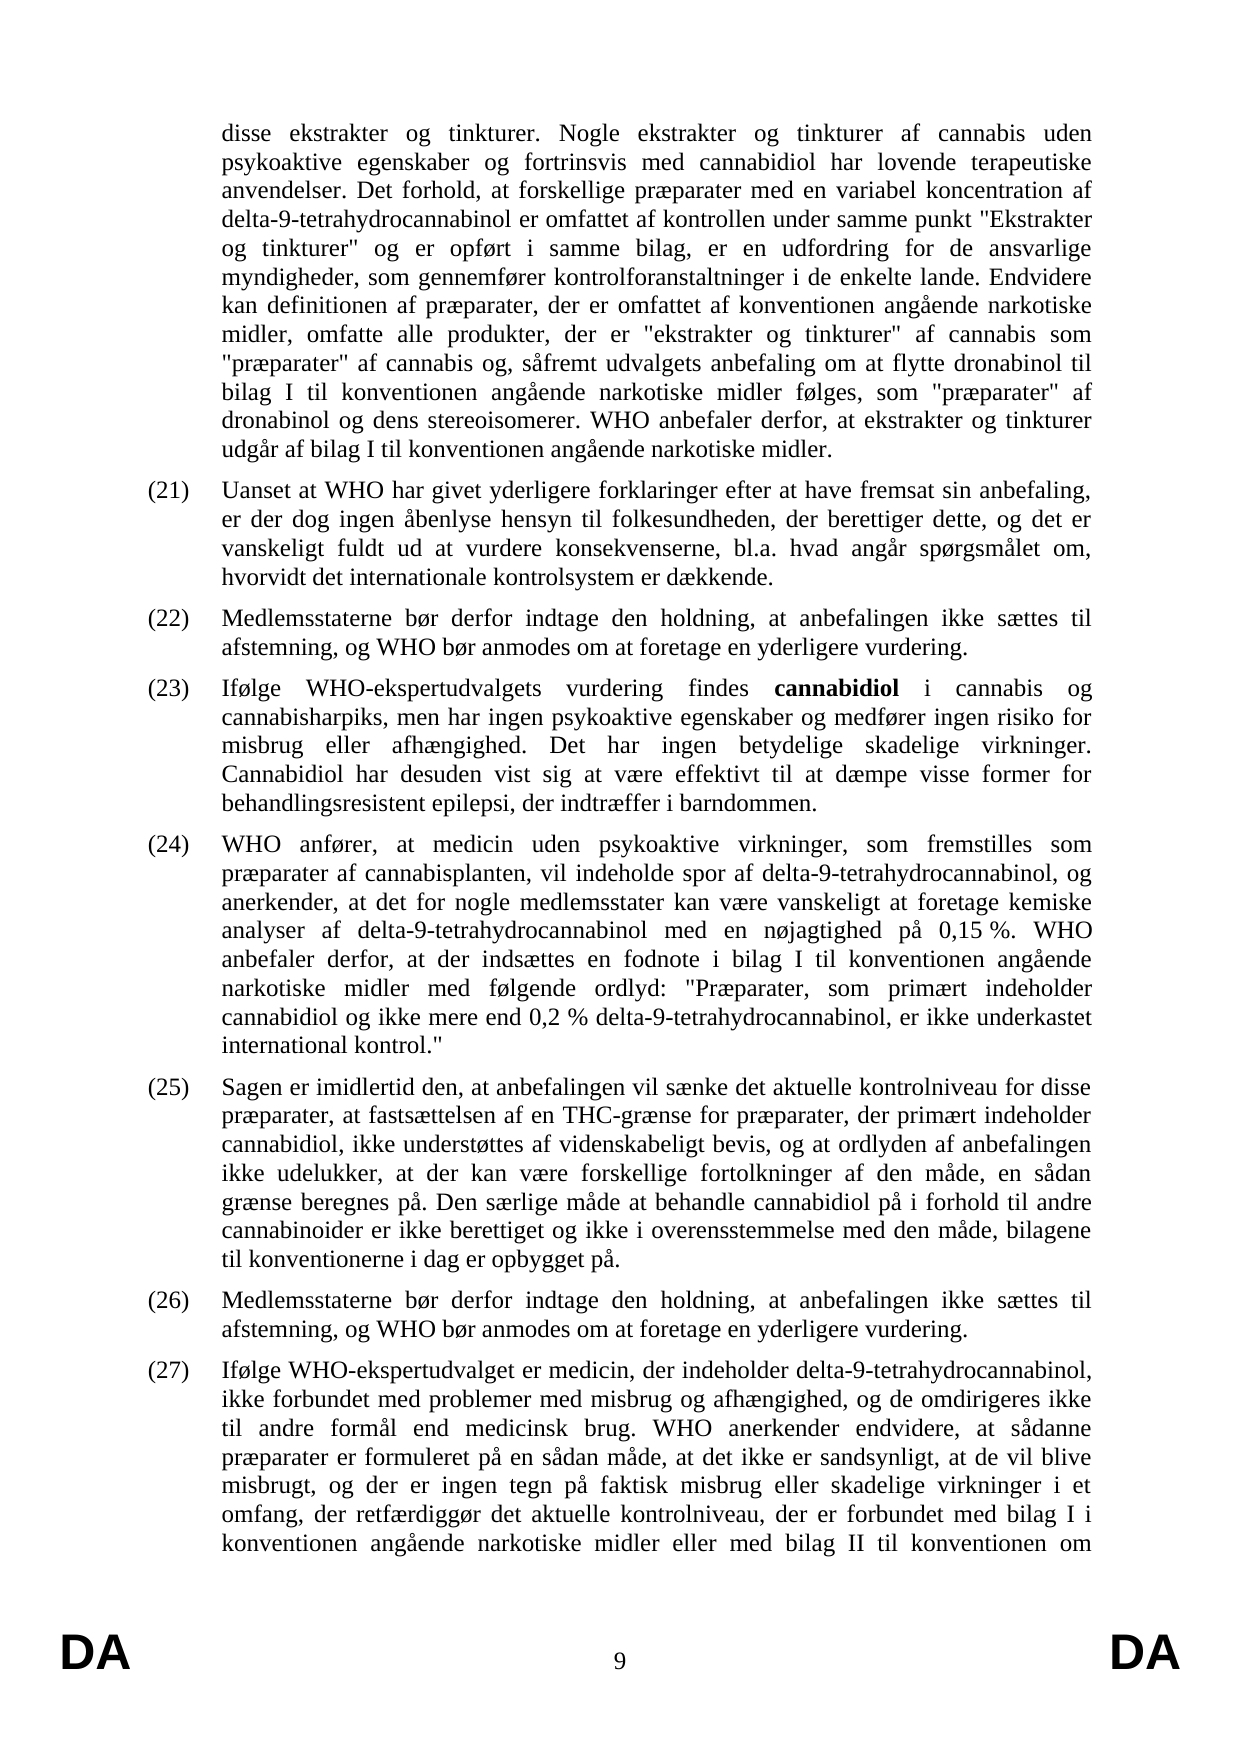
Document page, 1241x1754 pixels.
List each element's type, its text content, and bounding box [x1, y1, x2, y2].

text (26) Medlemsstaterne bør derfor indtage den holdning, at anbefalingen ikke sættes til afstemning, og WHO bør anmodes om at foretage en yderligere vurdering. [148, 1286, 1093, 1343]
text (25) Sagen er imidlertid den, at anbefalingen vil sænke det aktuelle kontrolniveau for disse præparater, at fastsættelsen af en THC-grænse for præparater, der primært indeholder cannabidiol, ikke understøttes af videnskabeligt bevis, og at ordlyden af anbefalingen ikke udelukker, at der kan være forskellige fortolkninger af den måde, en sådan grænse beregnes på. Den særlige måde at behandle cannabidiol på i forhold til andre cannabinoider er ikke berettiget og ikke i overensstemmelse med den måde, bilagene til konventionerne i dag er opbygget på. [148, 1072, 1093, 1273]
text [148, 118, 1093, 463]
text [148, 1356, 1093, 1557]
text (23) Ifølge WHO-ekspertudvalgets vurdering findes cannabidiol i cannabis og cannabisharpiks, men har ingen psykoaktive egenskaber og medfører ingen risiko for misbrug eller afhængighed. Det har ingen betydelige skadelige virkninger. Cannabidiol har desuden vist sig at være effektivt til at dæmpe visse former for behandlingsresistent epilepsi, der indtræffer i barndommen. [148, 673, 1093, 817]
text (22) Medlemsstaterne bør derfor indtage den holdning, at anbefalingen ikke sættes til afstemning, og WHO bør anmodes om at foretage en yderligere vurdering. [148, 603, 1093, 661]
text (21) Uanset at WHO har givet yderligere forklaringer efter at have fremsat sin anbefaling, er der dog ingen åbenlyse hensyn til folkesundheden, der berettiger dette, og det er vanskeligt fuldt ud at vurdere konsekvenserne, bl.a. hvad angår spørgsmålet om, hvorvidt det internationale kontrolsystem er dækkende. [148, 476, 1093, 591]
text (24) WHO anfører, at medicin uden psykoaktive virkninger, som fremstilles som præparater af cannabisplanten, vil indeholde spor af delta-9-tetrahydrocannabinol, og anerkender, at det for nogle medlemsstater kan være vanskeligt at foretage kemiske analyser af delta-9-tetrahydrocannabinol med en nøjagtighed på 0,15 %. WHO anbefaler derfor, at der indsættes en fodnote i bilag I til konventionen angående narkotiske midler med følgende ordlyd: "Præparater, som primært indeholder cannabidiol og ikke mere end 0,2 % delta-9-tetrahydrocannabinol, er ikke underkastet international kontrol." [148, 829, 1093, 1059]
